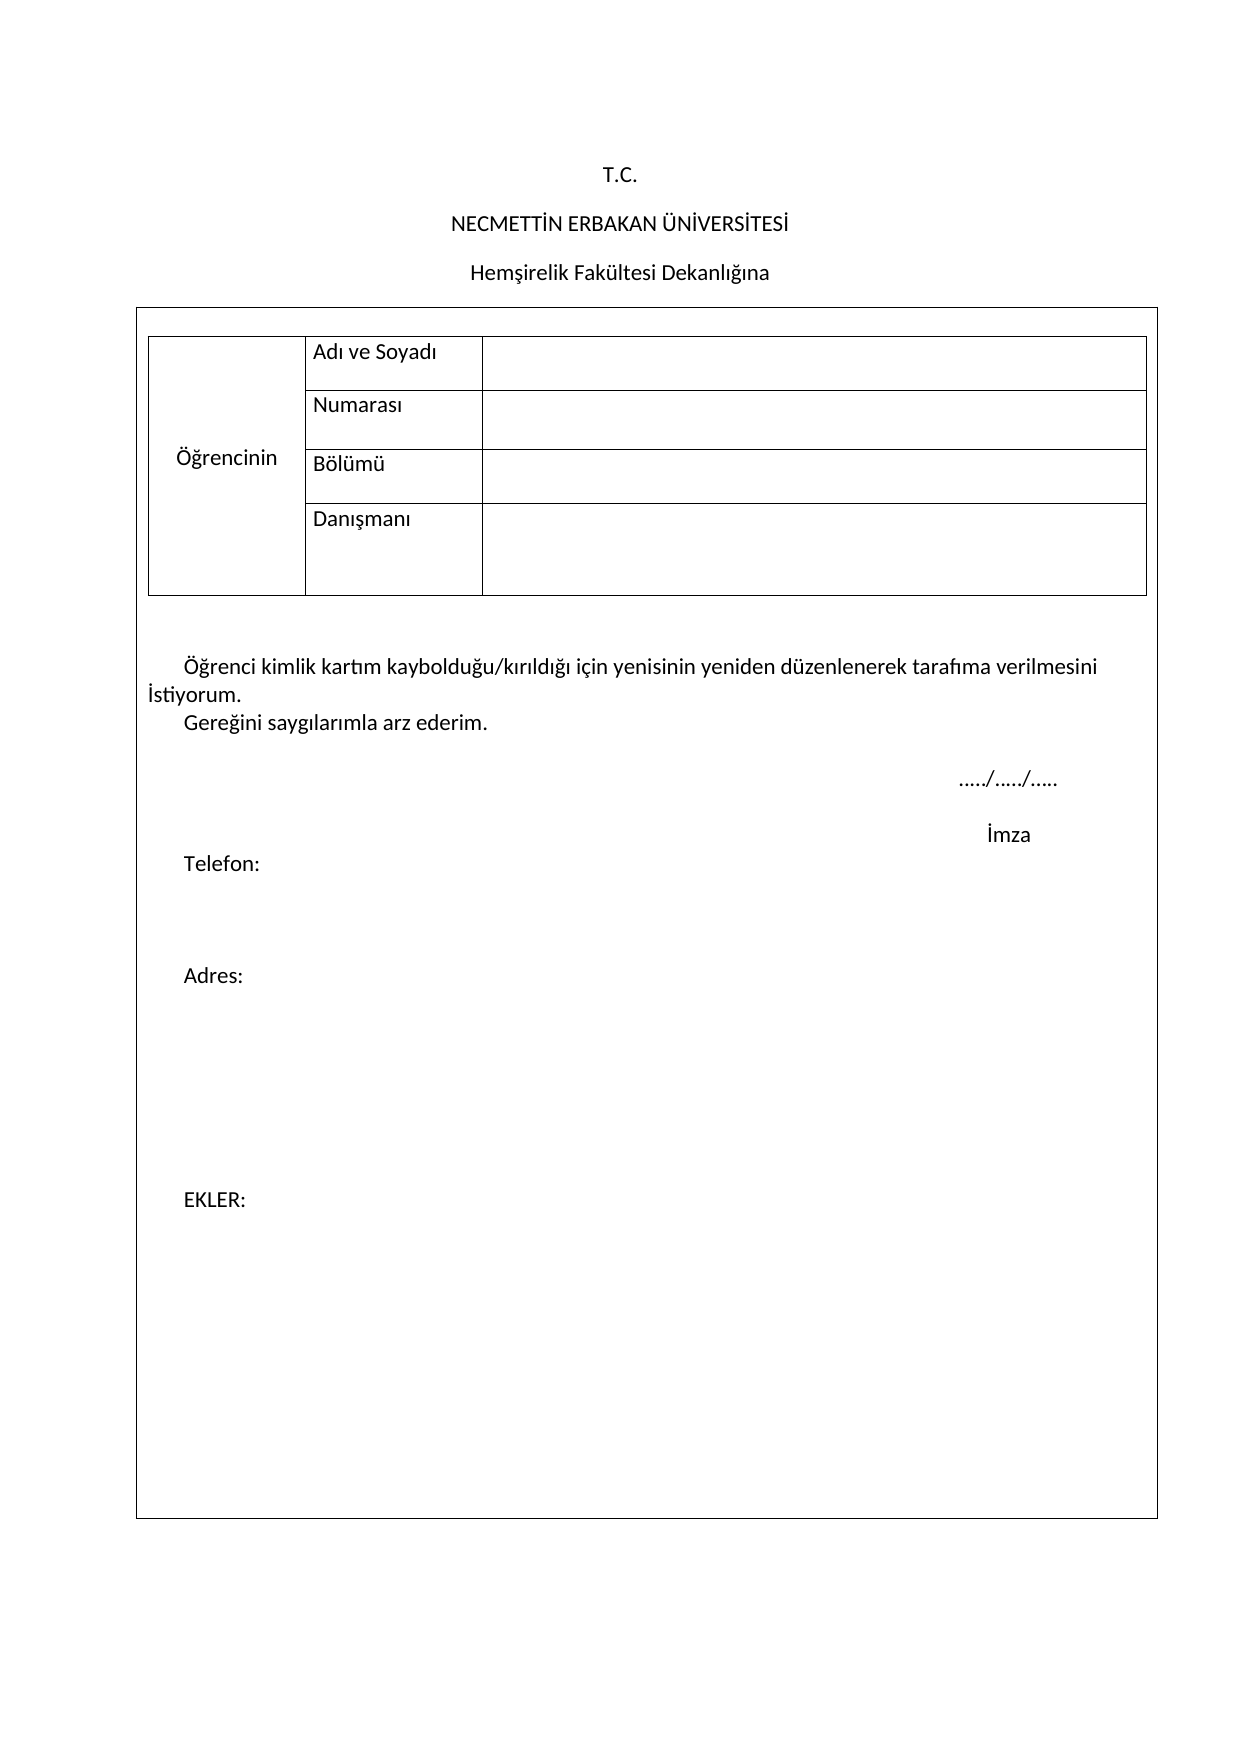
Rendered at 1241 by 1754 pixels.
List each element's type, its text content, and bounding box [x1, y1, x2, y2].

text NECMETTİN ERBAKAN ÜNİVERSİTESİ [148, 209, 1093, 237]
text T.C. [148, 160, 1093, 188]
text Hemşirelik Fakültesi Dekanlığına [148, 258, 1093, 286]
table_header Öğrenci kimlik kartım kaybolduğu/kırıldığı için yenisinin yeniden düzenlenerek tarafıma verilmesini İstiyorum. Gereğini saygılarımla arz ederim. ..…/..…/….. İmza Telefon: Adres: EKLER: [137, 308, 1157, 1517]
